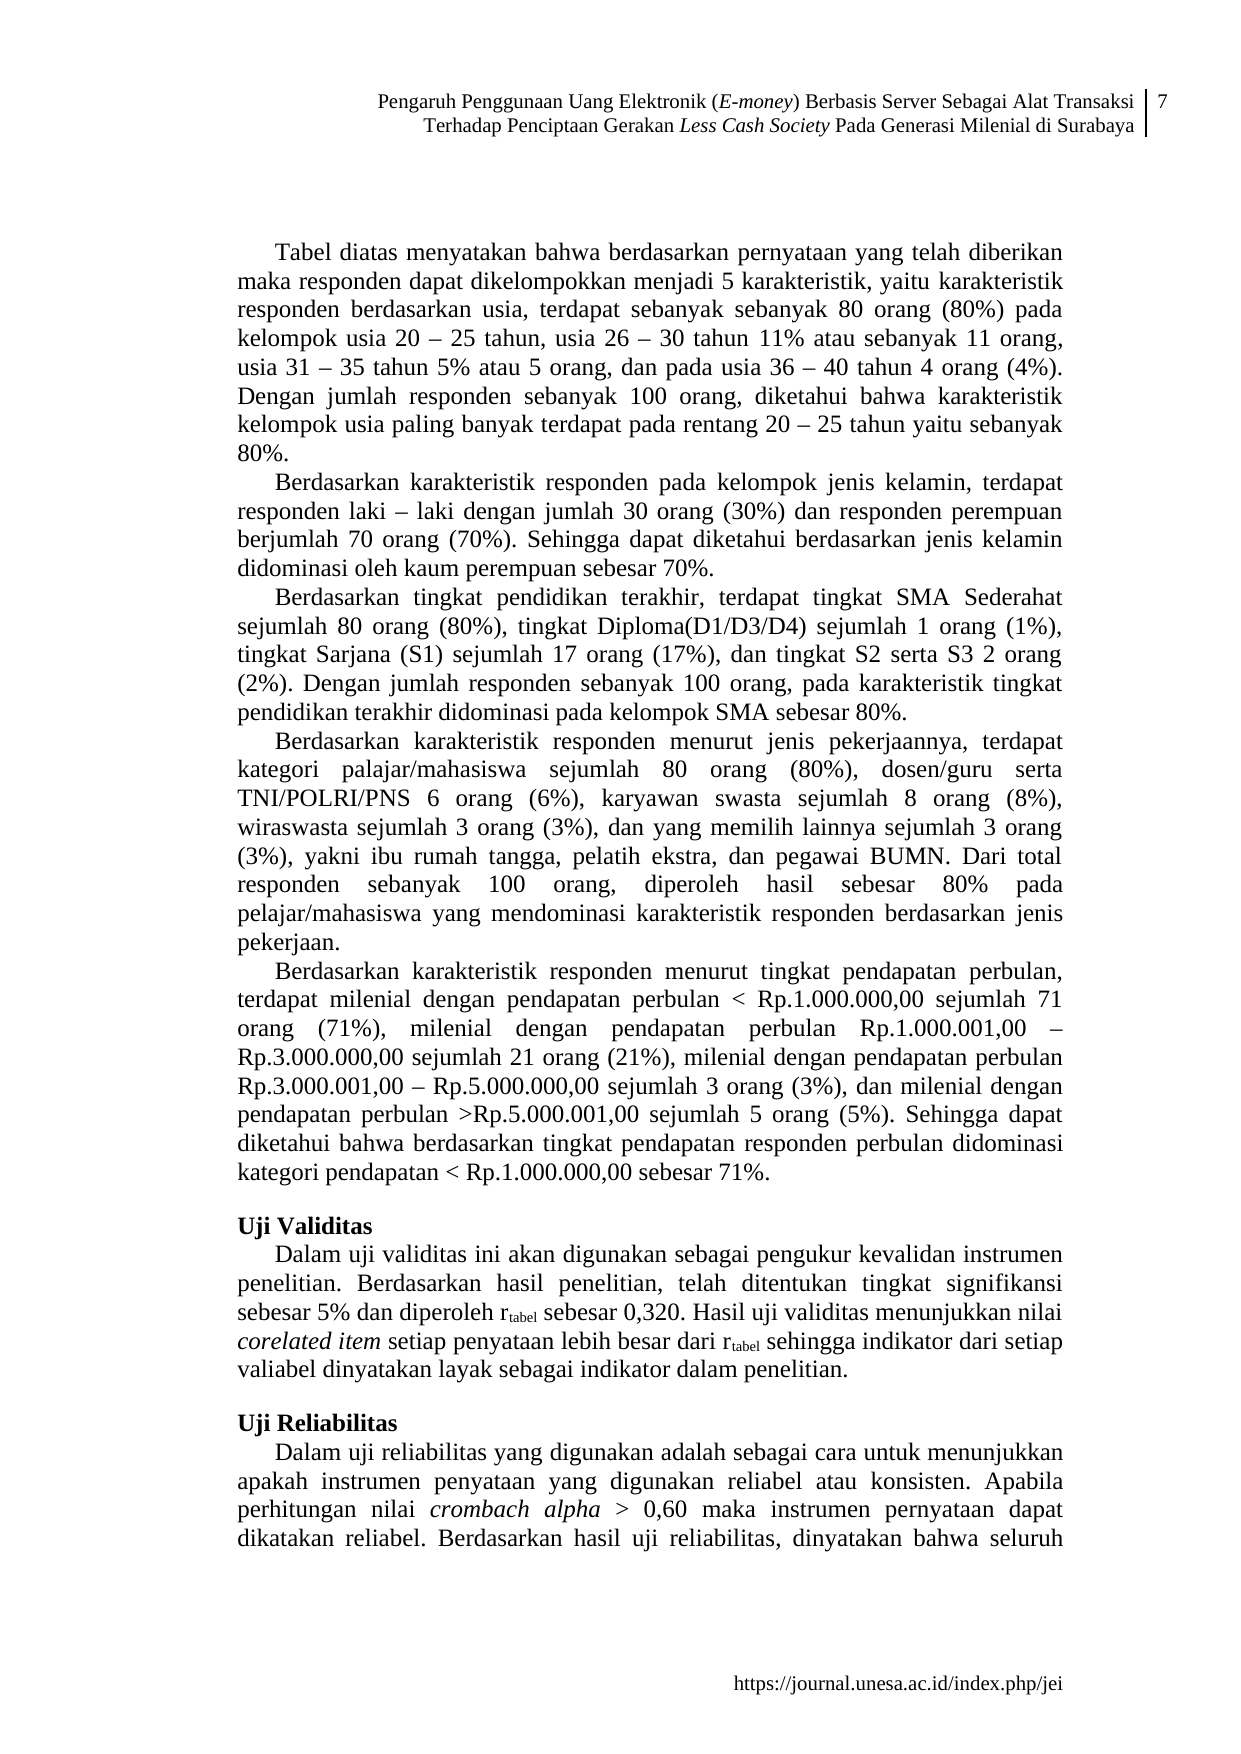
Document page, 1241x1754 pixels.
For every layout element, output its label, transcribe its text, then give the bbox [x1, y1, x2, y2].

text Dalam uji validitas ini akan digunakan sebagai pengukur kevalidan instrumen penelitian. Berdasarkan hasil penelitian, telah ditentukan tingkat signifikansi sebesar 5% dan diperoleh rtabel sebesar 0,320. Hasil uji validitas menunjukkan nilai corelated item setiap penyataan lebih besar dari rtabel sehingga indikator dari setiap valiabel dinyatakan layak sebagai indikator dalam penelitian. [237, 1239, 1063, 1383]
text Uji Reliabilitas [237, 1408, 1063, 1437]
text Berdasarkan karakteristik responden menurut tingkat pendapatan perbulan, terdapat milenial dengan pendapatan perbulan < Rp.1.000.000,00 sejumlah 71 orang (71%), milenial dengan pendapatan perbulan Rp.1.000.001,00 – Rp.3.000.000,00 sejumlah 21 orang (21%), milenial dengan pendapatan perbulan Rp.3.000.001,00 – Rp.5.000.000,00 sejumlah 3 orang (3%), dan milenial dengan pendapatan perbulan >Rp.5.000.001,00 sejumlah 5 orang (5%). Sehingga dapat diketahui bahwa berdasarkan tingkat pendapatan responden perbulan didominasi kategori pendapatan < Rp.1.000.000,00 sebesar 71%. [237, 956, 1063, 1186]
text Uji Validitas [237, 1211, 1063, 1239]
text Berdasarkan karakteristik responden pada kelompok jenis kelamin, terdapat responden laki – laki dengan jumlah 30 orang (30%) dan responden perempuan berjumlah 70 orang (70%). Sehingga dapat diketahui berdasarkan jenis kelamin didominasi oleh kaum perempuan sebesar 70%. [237, 467, 1063, 582]
text Berdasarkan tingkat pendidikan terakhir, terdapat tingkat SMA Sederahat sejumlah 80 orang (80%), tingkat Diploma(D1/D3/D4) sejumlah 1 orang (1%), tingkat Sarjana (S1) sejumlah 17 orang (17%), dan tingkat S2 serta S3 2 orang (2%). Dengan jumlah responden sebanyak 100 orang, pada karakteristik tingkat pendidikan terakhir didominasi pada kelompok SMA sebesar 80%. [237, 582, 1063, 726]
text Tabel diatas menyatakan bahwa berdasarkan pernyataan yang telah diberikan maka responden dapat dikelompokkan menjadi 5 karakteristik, yaitu karakteristik responden berdasarkan usia, terdapat sebanyak sebanyak 80 orang (80%) pada kelompok usia 20 – 25 tahun, usia 26 – 30 tahun 11% atau sebanyak 11 orang, usia 31 – 35 tahun 5% atau 5 orang, dan pada usia 36 – 40 tahun 4 orang (4%). Dengan jumlah responden sebanyak 100 orang, diketahui bahwa karakteristik kelompok usia paling banyak terdapat pada rentang 20 – 25 tahun yaitu sebanyak 80%. [237, 237, 1063, 467]
text Berdasarkan karakteristik responden menurut jenis pekerjaannya, terdapat kategori palajar/mahasiswa sejumlah 80 orang (80%), dosen/guru serta TNI/POLRI/PNS 6 orang (6%), karyawan swasta sejumlah 8 orang (8%), wiraswasta sejumlah 3 orang (3%), dan yang memilih lainnya sejumlah 3 orang (3%), yakni ibu rumah tangga, pelatih ekstra, dan pegawai BUMN. Dari total responden sebanyak 100 orang, diperoleh hasil sebesar 80% pada pelajar/mahasiswa yang mendominasi karakteristik responden berdasarkan jenis pekerjaan. [237, 726, 1063, 956]
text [237, 1437, 1063, 1552]
